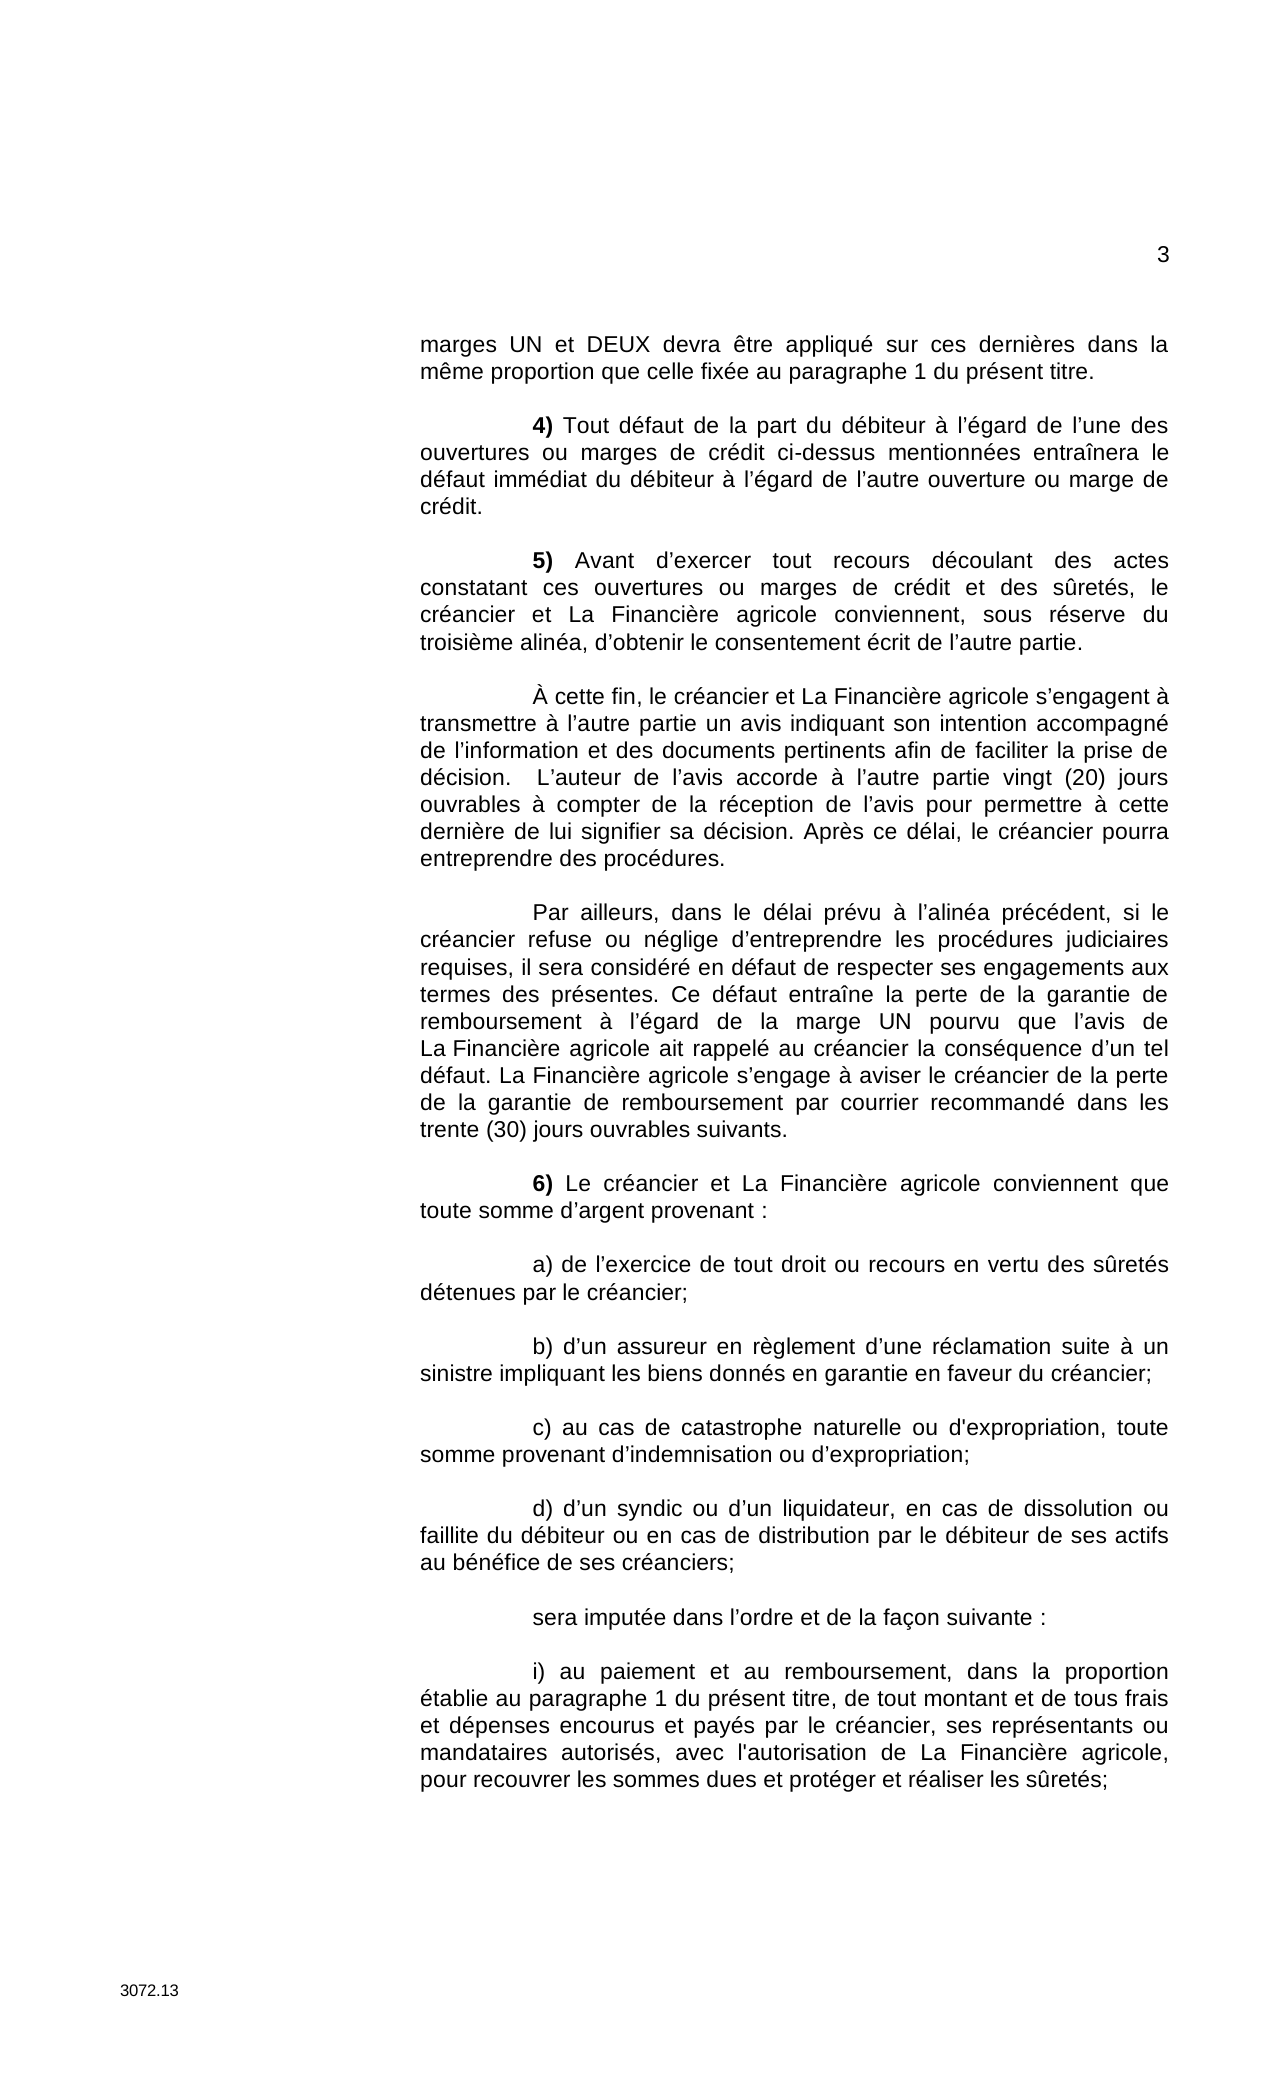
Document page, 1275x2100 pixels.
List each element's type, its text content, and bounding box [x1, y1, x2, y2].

text b) d’un assureur en règlement d’une réclamation suite à un sinistre impliquant les biens donnés en garantie en faveur du créancier; [420, 1332, 1170, 1386]
text d) d’un syndic ou d’un liquidateur, en cas de dissolution ou faillite du débiteur ou en cas de distribution par le débiteur de ses actifs au bénéfice de ses créanciers; [420, 1494, 1170, 1576]
text c) au cas de catastrophe naturelle ou d'expropriation, toute somme provenant d’indemnisation ou d’expropriation; [420, 1413, 1170, 1467]
text 6) Le créancier et La Financière agricole conviennent que toute somme d’argent provenant : [420, 1169, 1170, 1224]
text a) de l’exercice de tout droit ou recours en vertu des sûretés détenues par le créancier; [420, 1251, 1170, 1305]
text sera imputée dans l’ordre et de la façon suivante : [420, 1603, 1170, 1630]
text Par ailleurs, dans le délai prévu à l’alinéa précédent, si le créancier refuse ou néglige d’entreprendre les procédures judiciaires requises, il sera considéré en défaut de respecter ses engagements aux termes des présentes. Ce défaut entraîne la perte de la garantie de remboursement à l’égard de la marge UN pourvu que l’avis de La Financière agricole ait rappelé au créancier la conséquence d’un tel défaut. La Financière agricole s’engage à aviser le créancier de la perte de la garantie de remboursement par courrier recommandé dans les trente (30) jours ouvrables suivants. [420, 899, 1170, 1142]
text 4) Tout défaut de la part du débiteur à l’égard de l’une des ouvertures ou marges de crédit ci-dessus mentionnées entraînera le défaut immédiat du débiteur à l’égard de l’autre ouverture ou marge de crédit. [420, 411, 1170, 519]
text i) au paiement et au remboursement, dans la proportion établie au paragraphe 1 du présent titre, de tout montant et de tous frais et dépenses encourus et payés par le créancier, ses représentants ou mandataires autorisés, avec l'autorisation de La Financière agricole, pour recouvrer les sommes dues et protéger et réaliser les sûretés; [420, 1657, 1170, 1792]
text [420, 330, 1170, 384]
text À cette fin, le créancier et La Financière agricole s’engagent à transmettre à l’autre partie un avis indiquant son intention accompagné de l’information et des documents pertinents afin de faciliter la prise de décision. L’auteur de l’avis accorde à l’autre partie vingt (20) jours ouvrables à compter de la réception de l’avis pour permettre à cette dernière de lui signifier sa décision. Après ce délai, le créancier pourra entreprendre des procédures. [420, 682, 1170, 872]
text 5) Avant d’exercer tout recours découlant des actes constatant ces ouvertures ou marges de crédit et des sûretés, le créancier et La Financière agricole conviennent, sous réserve du troisième alinéa, d’obtenir le consentement écrit de l’autre partie. [420, 547, 1170, 655]
